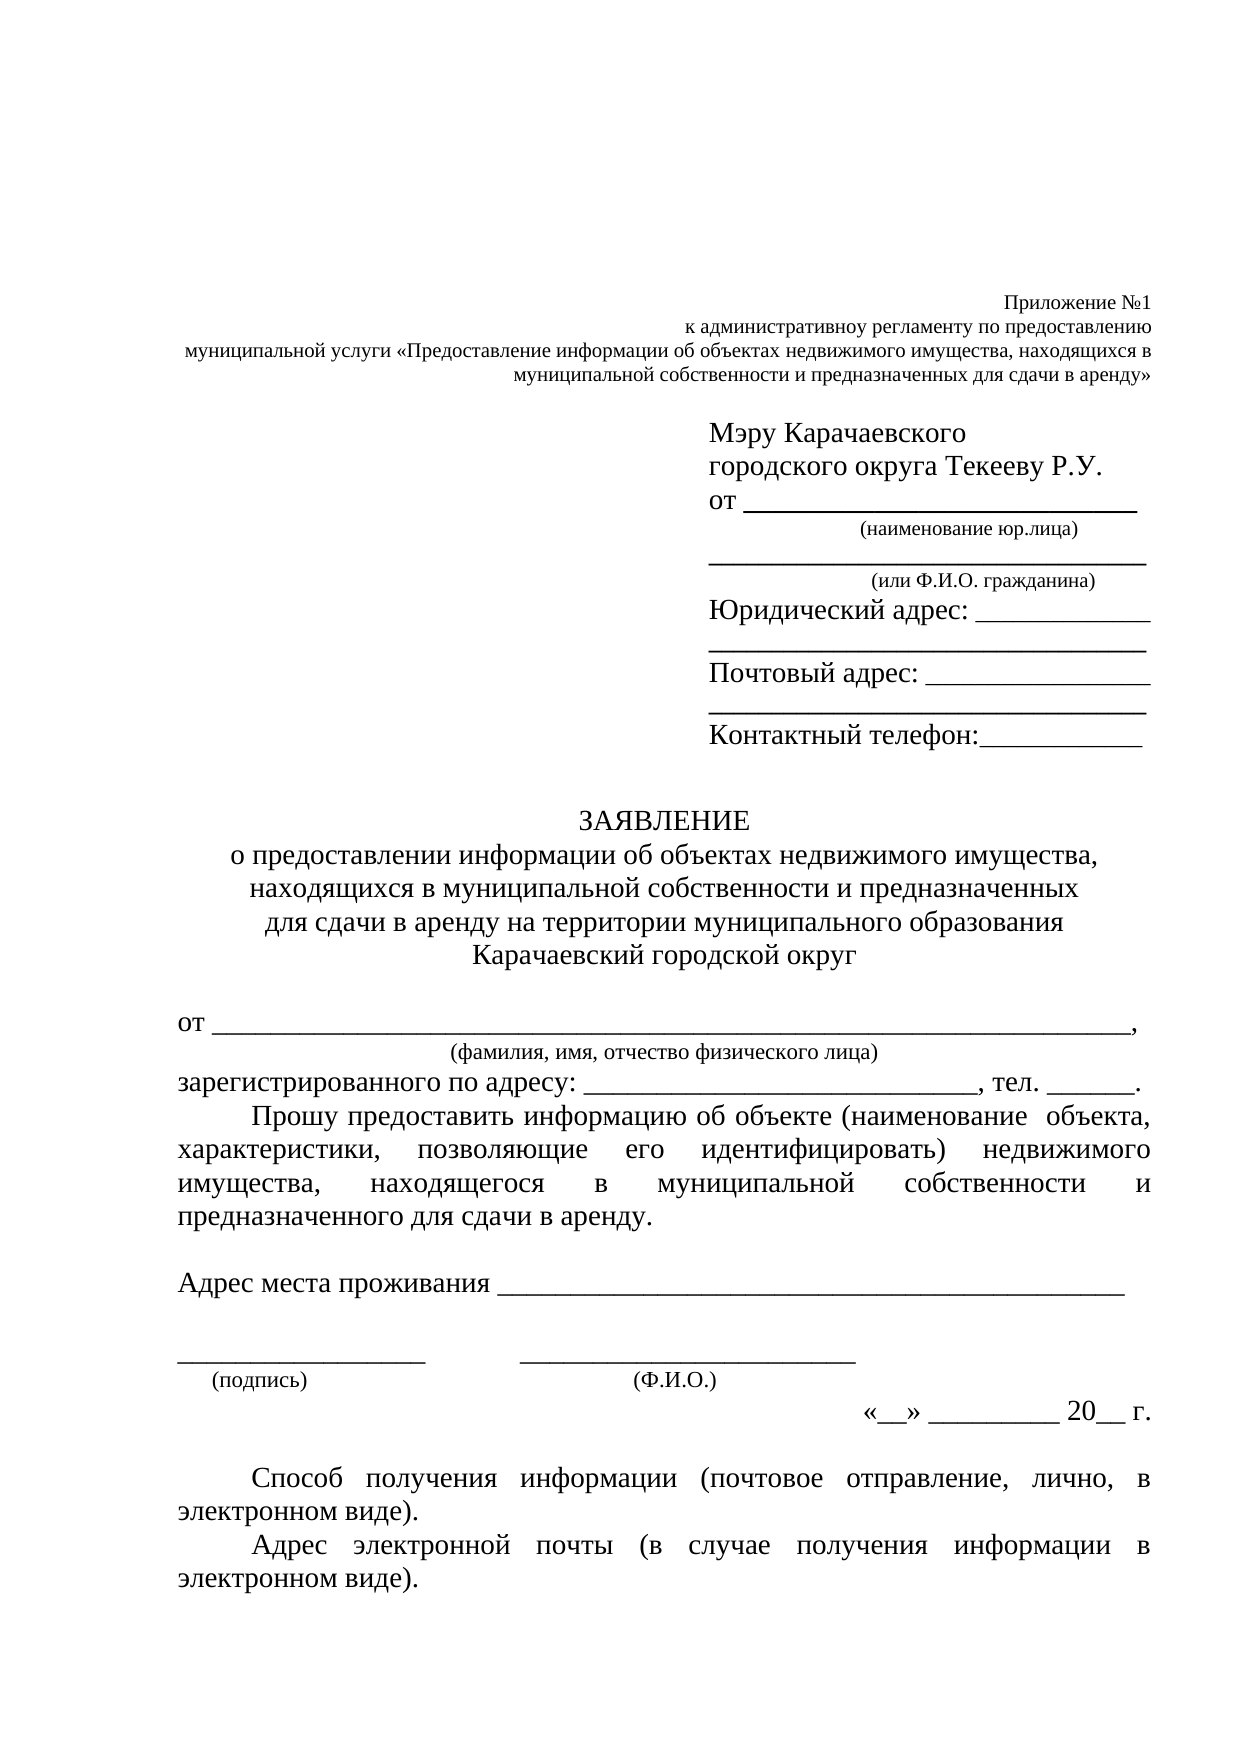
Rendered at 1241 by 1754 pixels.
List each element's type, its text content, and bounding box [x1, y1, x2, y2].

text Мэру Карачаевского [709, 415, 1152, 448]
text Юридический адрес: ______________ [709, 592, 1152, 626]
text _________________ _______________________ [177, 1333, 1152, 1366]
text (фамилия, имя, отчество физического лица) [177, 1038, 1152, 1064]
text ЗАЯВЛЕНИЕ [177, 803, 1152, 837]
text (подпись) (Ф.И.О.) [177, 1366, 1152, 1393]
text Способ получения информации (почтовое отправление, лично, в электронном виде). [177, 1460, 1152, 1527]
text (или Ф.И.О. гражданина) [709, 568, 1152, 592]
text для сдачи в аренду на территории муниципального образования [177, 904, 1152, 937]
text ___________________________________ [709, 688, 1152, 717]
text городского округа Текееву Р.У. [709, 448, 1152, 482]
text Прошу предоставить информацию об объекте (наименование объекта, характеристики, позволяющие его идентифицировать) недвижимого имущества, находящегося в муниципальной собственности и предназначенного для сдачи в аренду. [177, 1098, 1152, 1232]
text Приложение №1 [177, 290, 1152, 314]
text от _______________________________________________________________, [177, 1004, 1152, 1038]
text (наименование юр.лица) [709, 516, 1152, 539]
text ___________________________________ [709, 626, 1152, 655]
text от ___________________________ [709, 482, 1152, 516]
text к административноу регламенту по предоставлению [177, 314, 1152, 338]
text Карачаевский городской округ [177, 937, 1152, 971]
text ___________________________________ [709, 539, 1152, 568]
text Почтовый адрес: __________________ [709, 655, 1152, 688]
text Адрес электронной почты (в случае получения информации в электронном виде). [177, 1527, 1152, 1594]
text зарегистрированного по адресу: ___________________________, тел. ______. [177, 1064, 1152, 1098]
text муниципальной услуги «Предоставление информации об объектах недвижимого имущества, находящихся в муниципальной собственности и предназначенных для сдачи в аренду» [177, 338, 1152, 386]
text о предоставлении информации об объектах недвижимого имущества, находящихся в муниципальной собственности и предназначенных [177, 837, 1152, 904]
text Контактный телефон:_____________ [709, 717, 1152, 751]
text Адрес места проживания ___________________________________________ [177, 1266, 1152, 1299]
text «__» _________ 20__ г. [177, 1393, 1152, 1426]
